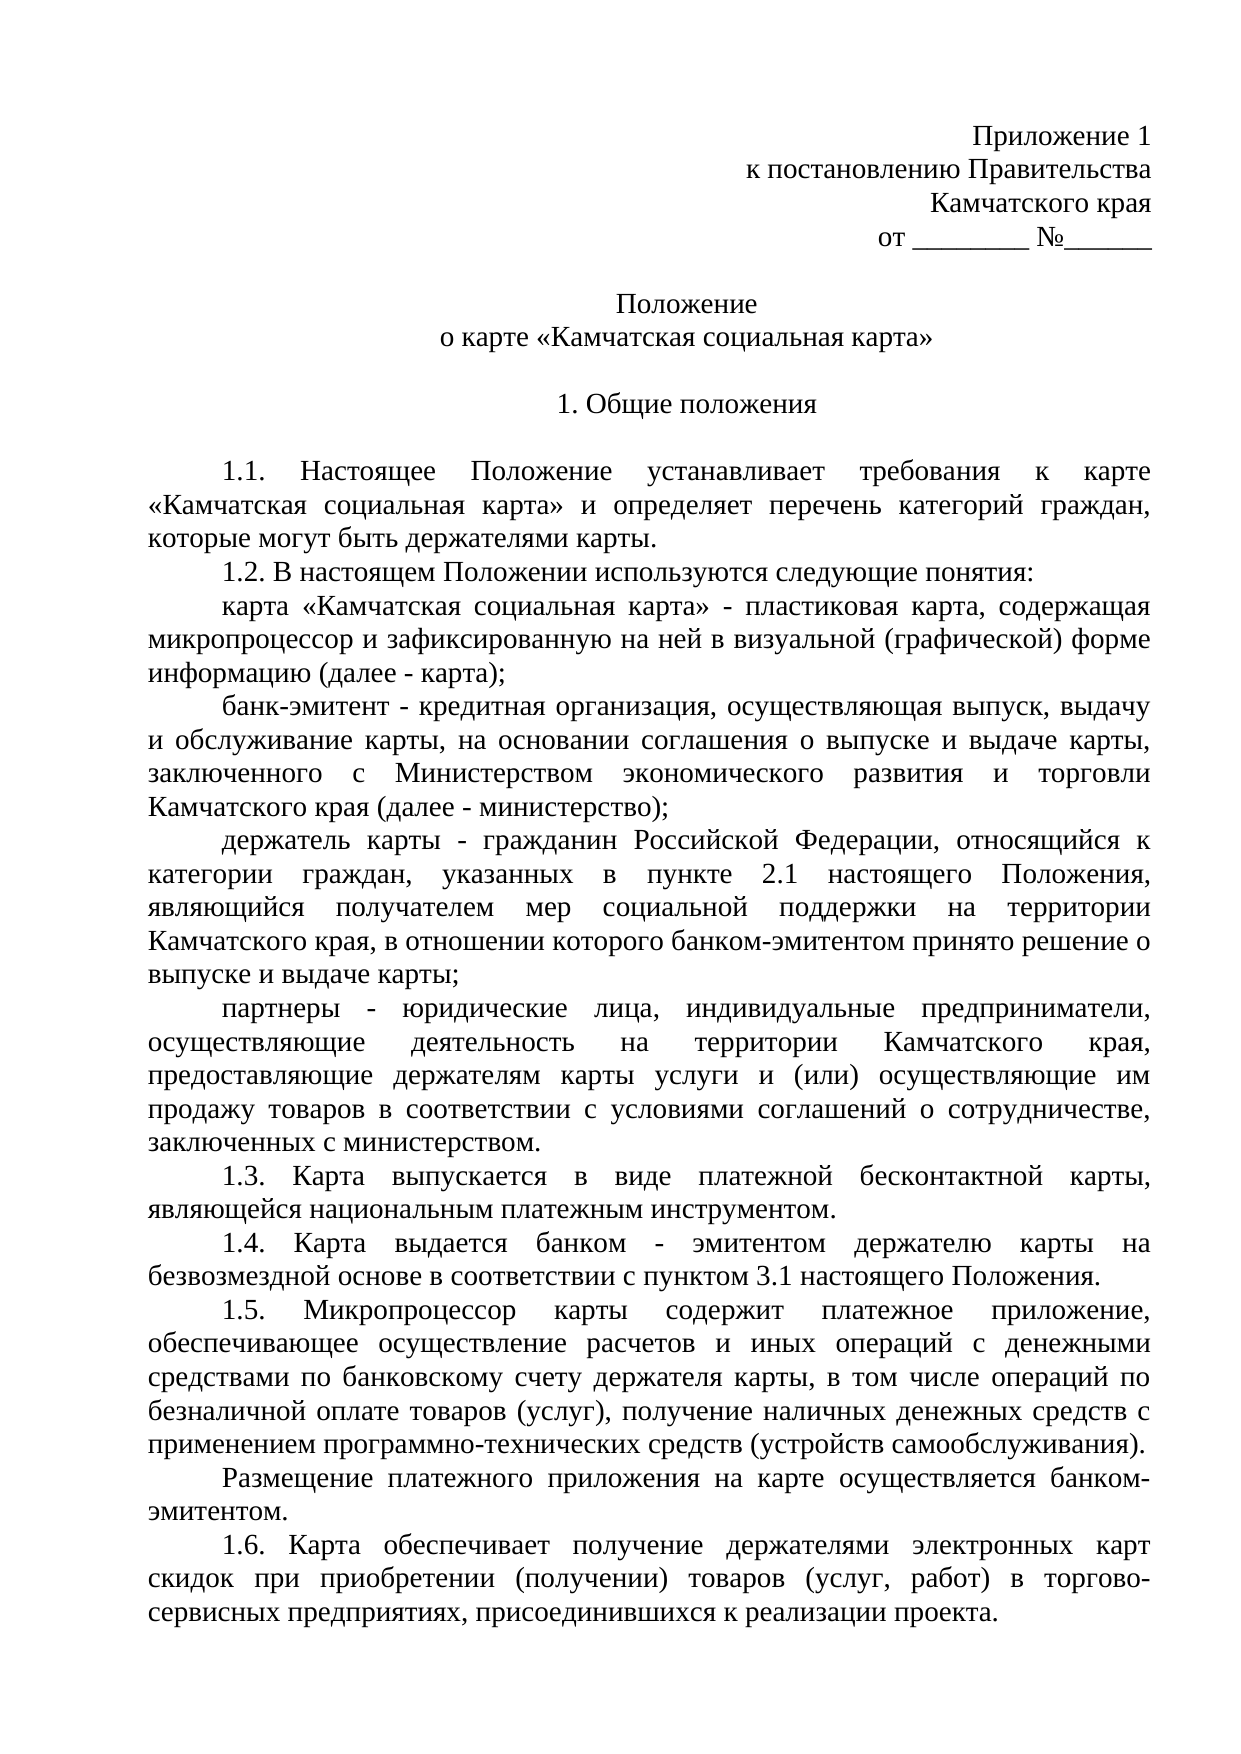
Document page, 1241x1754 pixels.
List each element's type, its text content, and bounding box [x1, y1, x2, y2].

text к постановлению Правительства [148, 152, 1152, 185]
text партнеры - юридические лица, индивидуальные предприниматели, осуществляющие деятельность на территории Камчатского края, предоставляющие держателям карты услуги и (или) осуществляющие им продажу товаров в соответствии с условиями соглашений о сотрудничестве, заключенных с министерством. [148, 990, 1152, 1158]
text держатель карты - гражданин Российской Федерации, относящийся к категории граждан, указанных в пункте 2.1 настоящего Положения, являющийся получателем мер социальной поддержки на территории Камчатского края, в отношении которого банком-эмитентом принято решение о выпуске и выдаче карты; [148, 822, 1152, 990]
text от ________ №______ [148, 219, 1152, 252]
text 1.1. Настоящее Положение устанавливает требования к карте «Камчатская социальная карта» и определяет перечень категорий граждан, которые могут быть держателями карты. [148, 453, 1152, 554]
text 1.6. Карта обеспечивает получение держателями электронных карт скидок при приобретении (получении) товаров (услуг, работ) в торгово-сервисных предприятиях, присоединившихся к реализации проекта. [148, 1527, 1152, 1627]
text Размещение платежного приложения на карте осуществляется банком-эмитентом. [148, 1460, 1152, 1527]
title Положение [148, 286, 1152, 319]
text 1.4. Карта выдается банком - эмитентом держателю карты на безвозмездной основе в соответствии с пунктом 3.1 настоящего Положения. [148, 1225, 1152, 1292]
text 1.5. Микропроцессор карты содержит платежное приложение, обеспечивающее осуществление расчетов и иных операций с денежными средствами по банковскому счету держателя карты, в том числе операций по безналичной оплате товаров (услуг), получение наличных денежных средств с применением программно-технических средств (устройств самообслуживания). [148, 1292, 1152, 1460]
title 1. Общие положения [148, 386, 1152, 420]
text Камчатского края [148, 185, 1152, 219]
title о карте «Камчатская социальная карта» [148, 319, 1152, 353]
text Приложение 1 [148, 118, 1152, 152]
text 1.3. Карта выпускается в виде платежной бесконтактной карты, являющейся национальным платежным инструментом. [148, 1158, 1152, 1225]
text 1.2. В настоящем Положении используются следующие понятия: [148, 554, 1152, 588]
text карта «Камчатская социальная карта» - пластиковая карта, содержащая микропроцессор и зафиксированную на ней в визуальной (графической) форме информацию (далее - карта); [148, 588, 1152, 688]
text банк-эмитент - кредитная организация, осуществляющая выпуск, выдачу и обслуживание карты, на основании соглашения о выпуске и выдаче карты, заключенного с Министерством экономического развития и торговли Камчатского края (далее - министерство); [148, 688, 1152, 822]
